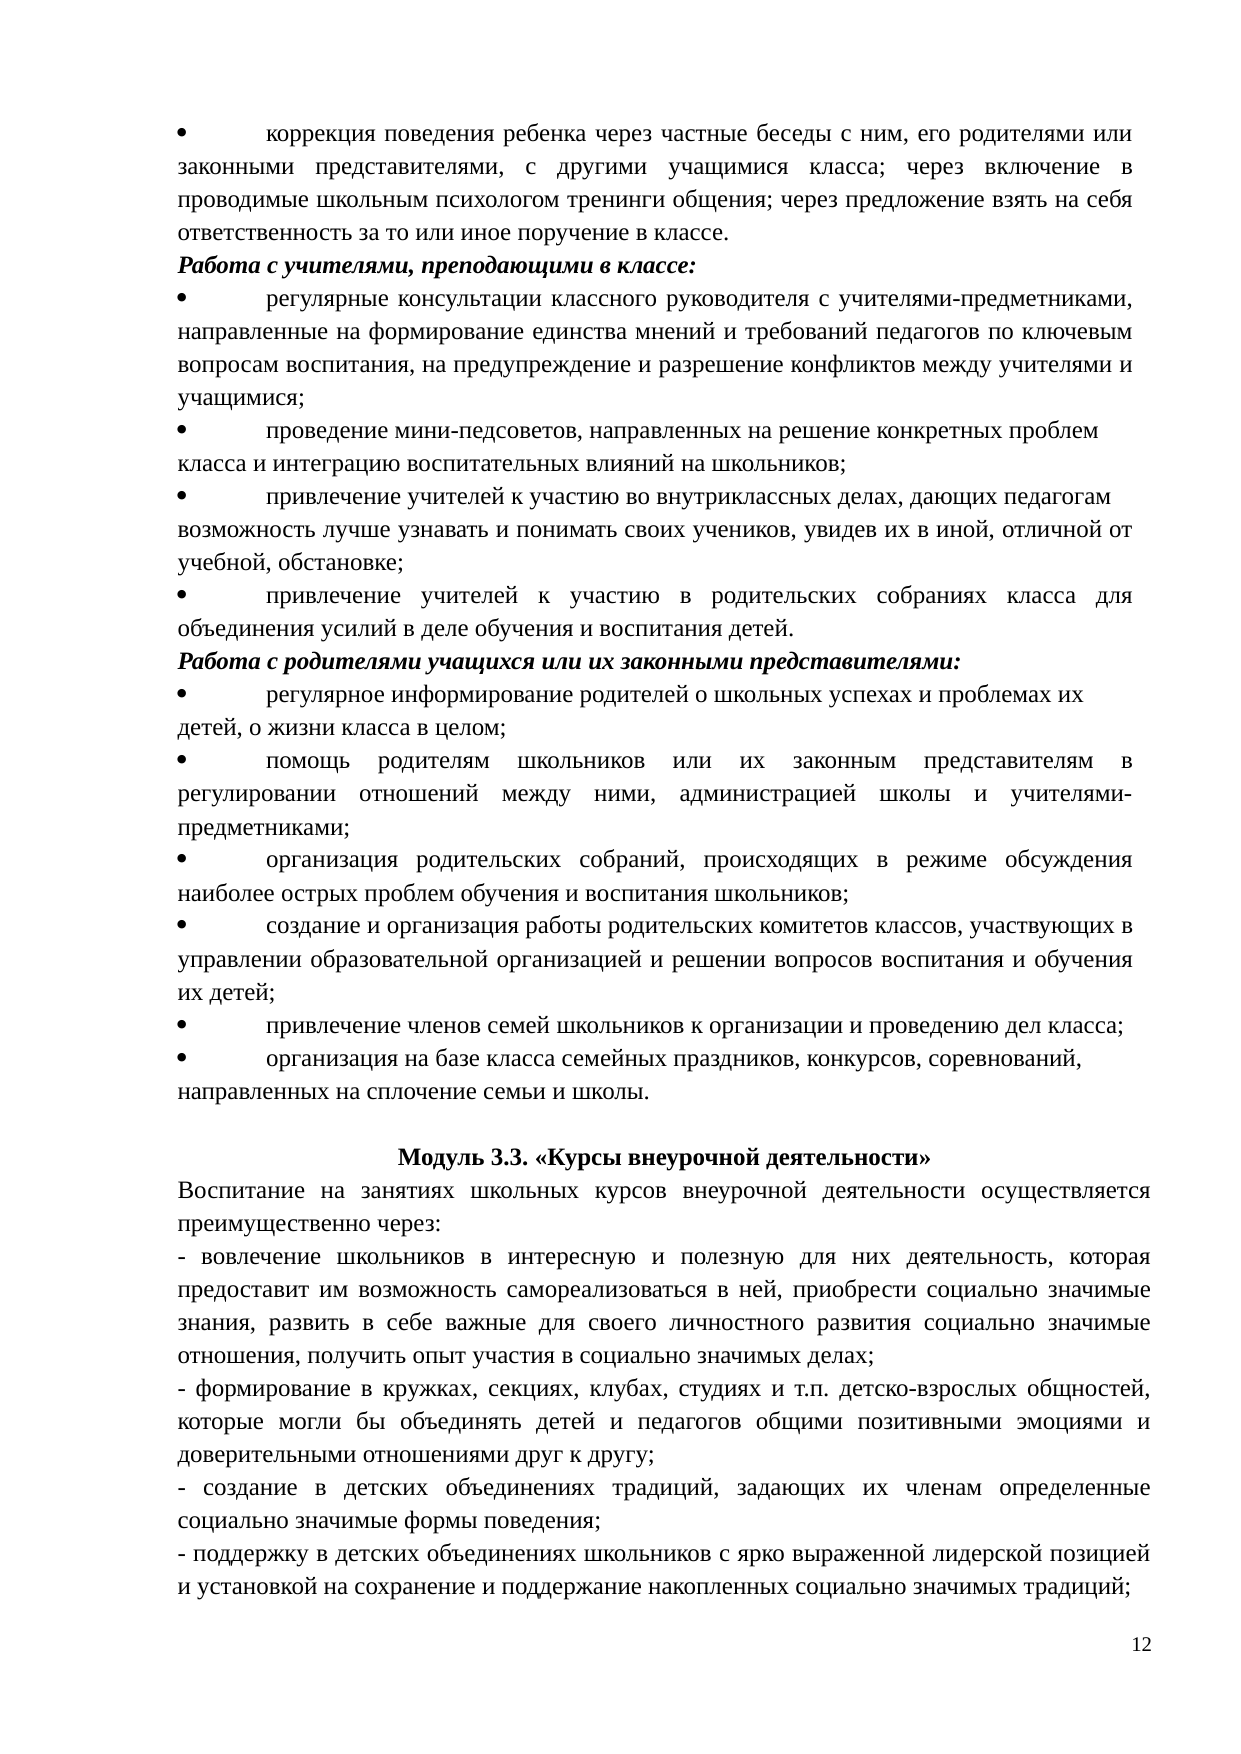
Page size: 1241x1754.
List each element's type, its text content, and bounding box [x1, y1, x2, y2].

text направленных на сплочение семьи и школы. [177, 1076, 1133, 1104]
text Модуль 3.3. «Курсы внеурочной деятельности» [177, 1142, 1152, 1171]
text Работа с учителями, преподающими в классе: [177, 250, 1133, 279]
text класса и интеграцию воспитательных влияний на школьников; [177, 448, 1133, 477]
text - создание в детских объединениях традиций, задающих их членам определенные социально значимые формы поведения; [177, 1472, 1152, 1534]
list помощь родителям школьников или их законным представителям в регулировании отношений между ними, администрацией школы и учителями-предметниками; [177, 746, 1133, 840]
list регулярные консультации классного руководителя с учителями-предметниками, направленные на формирование единства мнений и требований педагогов по ключевым вопросам воспитания, на предупреждение и разрешение конфликтов между учителями и учащимися; [177, 283, 1133, 411]
list создание и организация работы родительских комитетов классов, участвующих в управлении образовательной организацией и решении вопросов воспитания и обучения их детей; [177, 911, 1133, 1005]
text - поддержку в детских объединениях школьников с ярко выраженной лидерской позицией и установкой на сохранение и поддержание накопленных социально значимых традиций; [177, 1538, 1152, 1600]
list привлечение учителей к участию в родительских собраниях класса для объединения усилий в деле обучения и воспитания детей. [177, 580, 1133, 642]
list привлечение членов семей школьников к организации и проведению дел класса; [177, 1010, 1133, 1038]
list коррекция поведения ребенка через частные беседы с ним, его родителями или законными представителями, с другими учащимися класса; через включение в проводимые школьным психологом тренинги общения; через предложение взять на себя ответственность за то или иное поручение в классе. [177, 118, 1133, 246]
text возможность лучше узнавать и понимать своих учеников, увидев их в иной, отличной от учебной, обстановке; [177, 514, 1133, 576]
list привлечение учителей к участию во внутриклассных делах, дающих педагогам [177, 481, 1133, 510]
list организация родительских собраний, происходящих в режиме обсуждения наиболее острых проблем обучения и воспитания школьников; [177, 844, 1133, 906]
list организация на базе класса семейных праздников, конкурсов, соревнований, [177, 1043, 1133, 1071]
text - формирование в кружках, секциях, клубах, студиях и т.п. детско-взрослых общностей, которые могли бы объединять детей и педагогов общими позитивными эмоциями и доверительными отношениями друг к другу; [177, 1373, 1152, 1468]
list проведение мини-педсоветов, направленных на решение конкретных проблем [177, 415, 1133, 444]
text детей, о жизни класса в целом; [177, 712, 1133, 741]
text - вовлечение школьников в интересную и полезную для них деятельность, которая предоставит им возможность самореализоваться в ней, приобрести социально значимые знания, развить в себе важные для своего личностного развития социально значимые отношения, получить опыт участия в социально значимых делах; [177, 1241, 1152, 1369]
text Работа с родителями учащихся или их законными представителями: [177, 646, 1133, 675]
list регулярное информирование родителей о школьных успехах и проблемах их [177, 679, 1133, 708]
text Воспитание на занятиях школьных курсов внеурочной деятельности осуществляется преимущественно через: [177, 1175, 1152, 1237]
